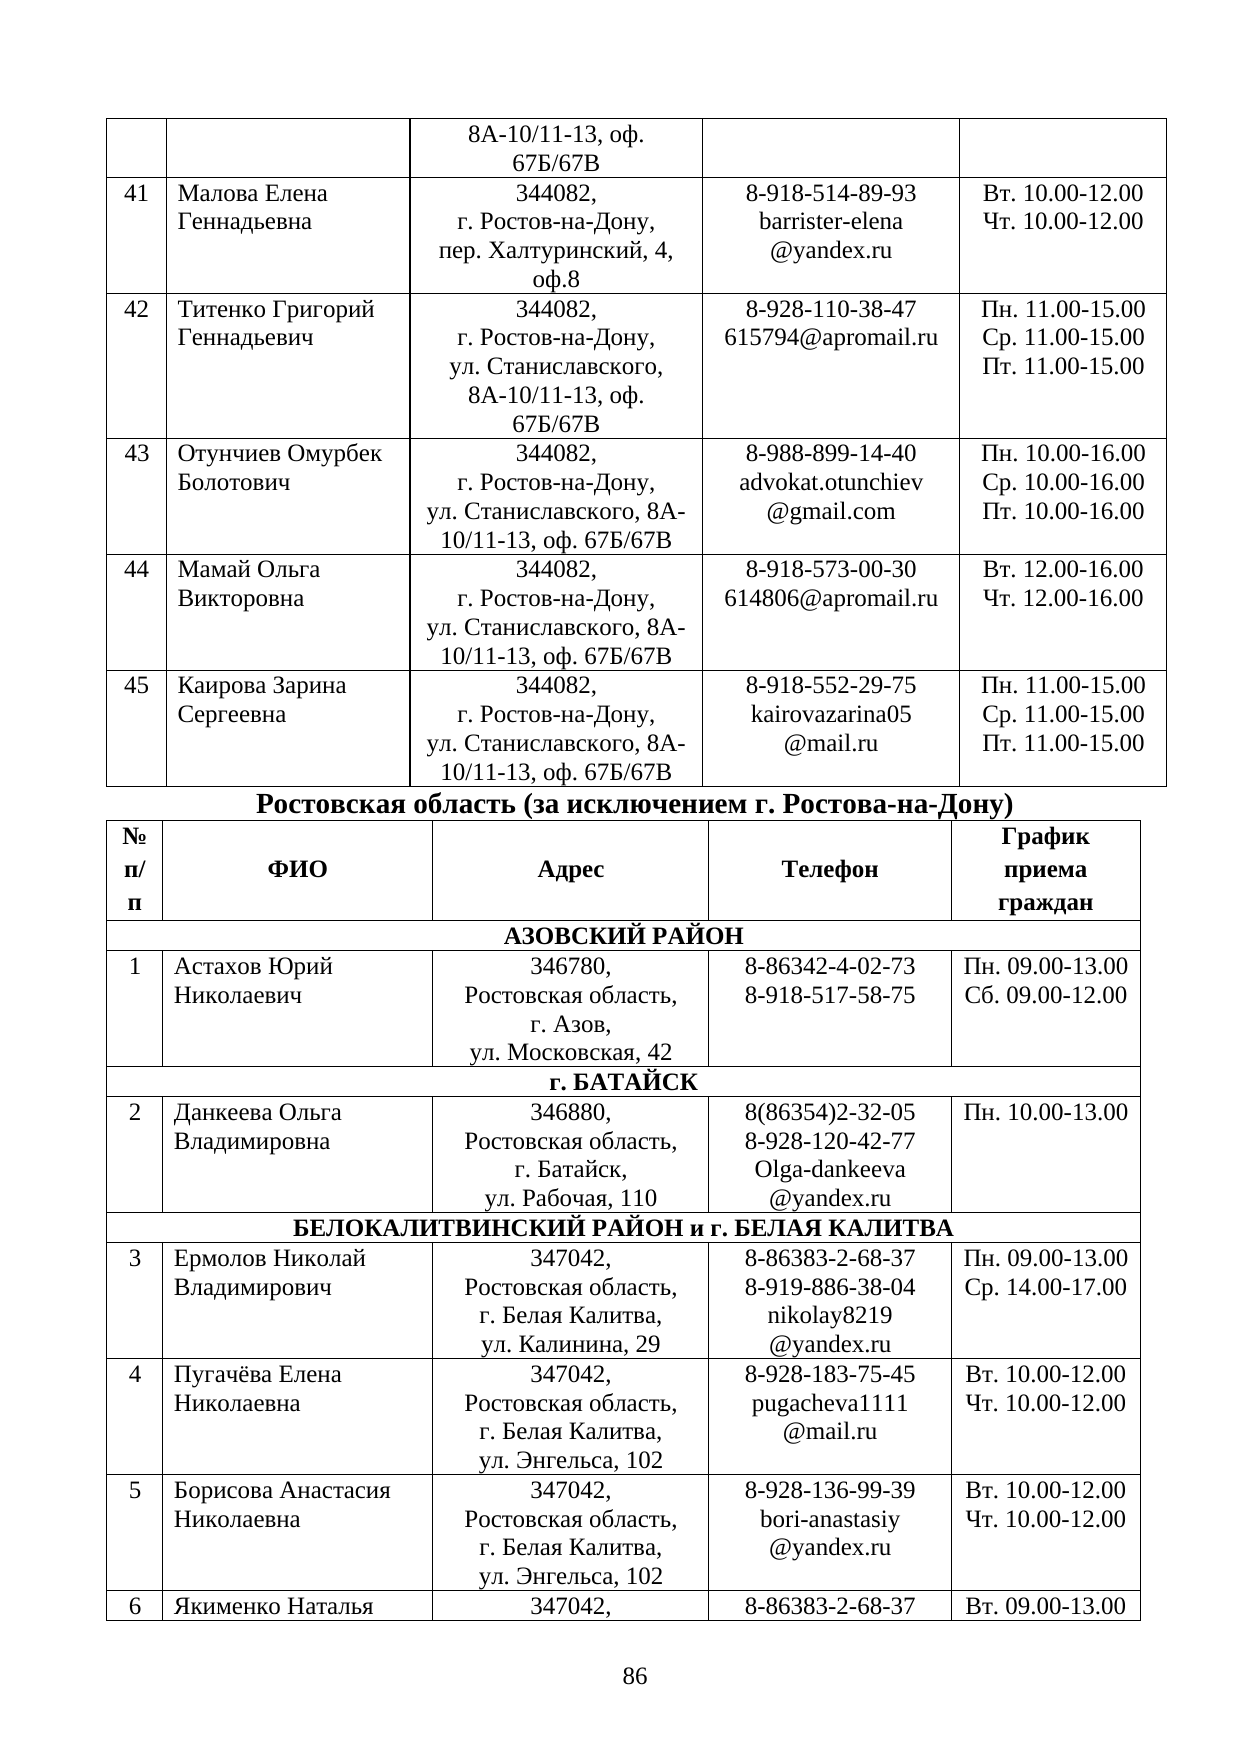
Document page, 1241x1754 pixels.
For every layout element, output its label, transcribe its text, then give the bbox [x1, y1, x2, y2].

table_cell 344082, г. Ростов-на-Дону, ул. Станиславского, 8А-10/11-13, оф. 67Б/67В [411, 439, 702, 553]
table_cell 344082, г. Ростов-на-Дону, ул. Станиславского, 8А-10/11-13, оф. 67Б/67В [411, 555, 702, 669]
table_header № п/п [107, 821, 162, 920]
table_cell 347042, Ростовская область, г. Белая Калитва, ул. Энгельса, 102 [433, 1359, 708, 1474]
table_cell 5 [107, 1475, 162, 1590]
table_cell 344082, г. Ростов-на-Дону, ул. Станиславского, 8А-10/11-13, оф. 67Б/67В [411, 671, 702, 786]
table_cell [167, 119, 409, 177]
table_cell Малова Елена Геннадьевна [167, 178, 409, 293]
table_cell Борисова Анастасия Николаевна [163, 1475, 432, 1590]
table_cell Пн. 10.00-16.00 Ср. 10.00-16.00 Пт. 10.00-16.00 [960, 439, 1166, 553]
table_cell г. БАТАЙСК [107, 1067, 1140, 1096]
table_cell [163, 1591, 432, 1620]
table_cell Астахов Юрий Николаевич [163, 951, 432, 1066]
table_cell 346880, Ростовская область, г. Батайск, ул. Рабочая, 110 [433, 1097, 708, 1212]
table_cell Вт. 10.00-12.00 Чт. 10.00-12.00 [960, 178, 1166, 293]
table_cell 42 [107, 294, 166, 437]
table_cell 8-918-514-89-93 barrister-elena @yandex.ru [703, 178, 959, 293]
table_cell 8-928-136-99-39 bori-anastasiy @yandex.ru [709, 1475, 951, 1590]
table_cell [411, 119, 702, 177]
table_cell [960, 119, 1166, 177]
table_cell Ермолов Николай Владимирович [163, 1243, 432, 1358]
table_cell 4 [107, 1359, 162, 1474]
table_cell 347042, Ростовская область, г. Белая Калитва, ул. Энгельса, 102 [433, 1475, 708, 1590]
table_cell Пн. 09.00-13.00 Сб. 09.00-12.00 [952, 951, 1140, 1066]
table_cell 8-928-110-38-47 615794@apromail.ru [703, 294, 959, 437]
table_cell 40 [107, 119, 166, 177]
table_cell БЕЛОКАЛИТВИНСКИЙ РАЙОН и г. БЕЛАЯ КАЛИТВА [107, 1213, 1140, 1242]
table_cell 8-918-552-29-75 kairovazarina05 @mail.ru [703, 671, 959, 786]
table_cell Вт. 10.00-12.00 Чт. 10.00-12.00 [952, 1475, 1140, 1590]
table_cell 45 [107, 671, 166, 786]
table_cell Пн. 11.00-15.00 Ср. 11.00-15.00 Пт. 11.00-15.00 [960, 294, 1166, 437]
table_cell 41 [107, 178, 166, 293]
table_header Телефон [709, 821, 951, 920]
table_cell 6 [107, 1591, 162, 1620]
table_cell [433, 1591, 708, 1620]
table_cell 8(86354)2-32-05 8-928-120-42-77 Olga-dankeeva @yandex.ru [709, 1097, 951, 1212]
table_header Адрес [433, 821, 708, 920]
table_cell 8-988-899-14-40 advokat.otunchiev @gmail.com [703, 439, 959, 553]
table_cell Мамай Ольга Викторовна [167, 555, 409, 669]
table_cell Пугачёва Елена Николаевна [163, 1359, 432, 1474]
table_cell 44 [107, 555, 166, 669]
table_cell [709, 1591, 951, 1620]
table_header ФИО [163, 821, 432, 920]
table_cell 2 [107, 1097, 162, 1212]
text Ростовская область (за исключением г. Ростова-на-Дону) [118, 787, 1152, 820]
table_cell 43 [107, 439, 166, 553]
table_cell 344082, г. Ростов-на-Дону, пер. Халтуринский, 4, оф.8 [411, 178, 702, 293]
table_header График приема граждан [952, 821, 1140, 920]
table_cell Пн. 09.00-13.00 Ср. 14.00-17.00 [952, 1243, 1140, 1358]
table_cell Данкеева Ольга Владимировна [163, 1097, 432, 1212]
table_cell 8-918-573-00-30 614806@apromail.ru [703, 555, 959, 669]
table_cell Вт. 10.00-12.00 Чт. 10.00-12.00 [952, 1359, 1140, 1474]
table_cell Пн. 10.00-13.00 [952, 1097, 1140, 1212]
table_cell Вт. 09.00-13.00 [952, 1591, 1140, 1620]
table_cell Отунчиев Омурбек Болотович [167, 439, 409, 553]
table_cell Титенко Григорий Геннадьевич [167, 294, 409, 437]
table_cell Каирова Зарина Сергеевна [167, 671, 409, 786]
table_cell 1 [107, 951, 162, 1066]
table_cell 3 [107, 1243, 162, 1358]
table_cell 346780, Ростовская область, г. Азов, ул. Московская, 42 [433, 951, 708, 1066]
table_cell Пн. 11.00-15.00 Ср. 11.00-15.00 Пт. 11.00-15.00 [960, 671, 1166, 786]
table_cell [703, 119, 959, 177]
table_cell 8-86342-4-02-73 8-918-517-58-75 [709, 951, 951, 1066]
table_cell АЗОВСКИЙ РАЙОН [107, 921, 1140, 950]
table_cell 347042, Ростовская область, г. Белая Калитва, ул. Калинина, 29 [433, 1243, 708, 1358]
table_cell Вт. 12.00-16.00 Чт. 12.00-16.00 [960, 555, 1166, 669]
table_cell 8-86383-2-68-37 8-919-886-38-04 nikolay8219 @yandex.ru [709, 1243, 951, 1358]
table_cell 344082, г. Ростов-на-Дону, ул. Станиславского, 8А-10/11-13, оф. 67Б/67В [411, 294, 702, 437]
table_cell 8-928-183-75-45 pugacheva1111 @mail.ru [709, 1359, 951, 1474]
